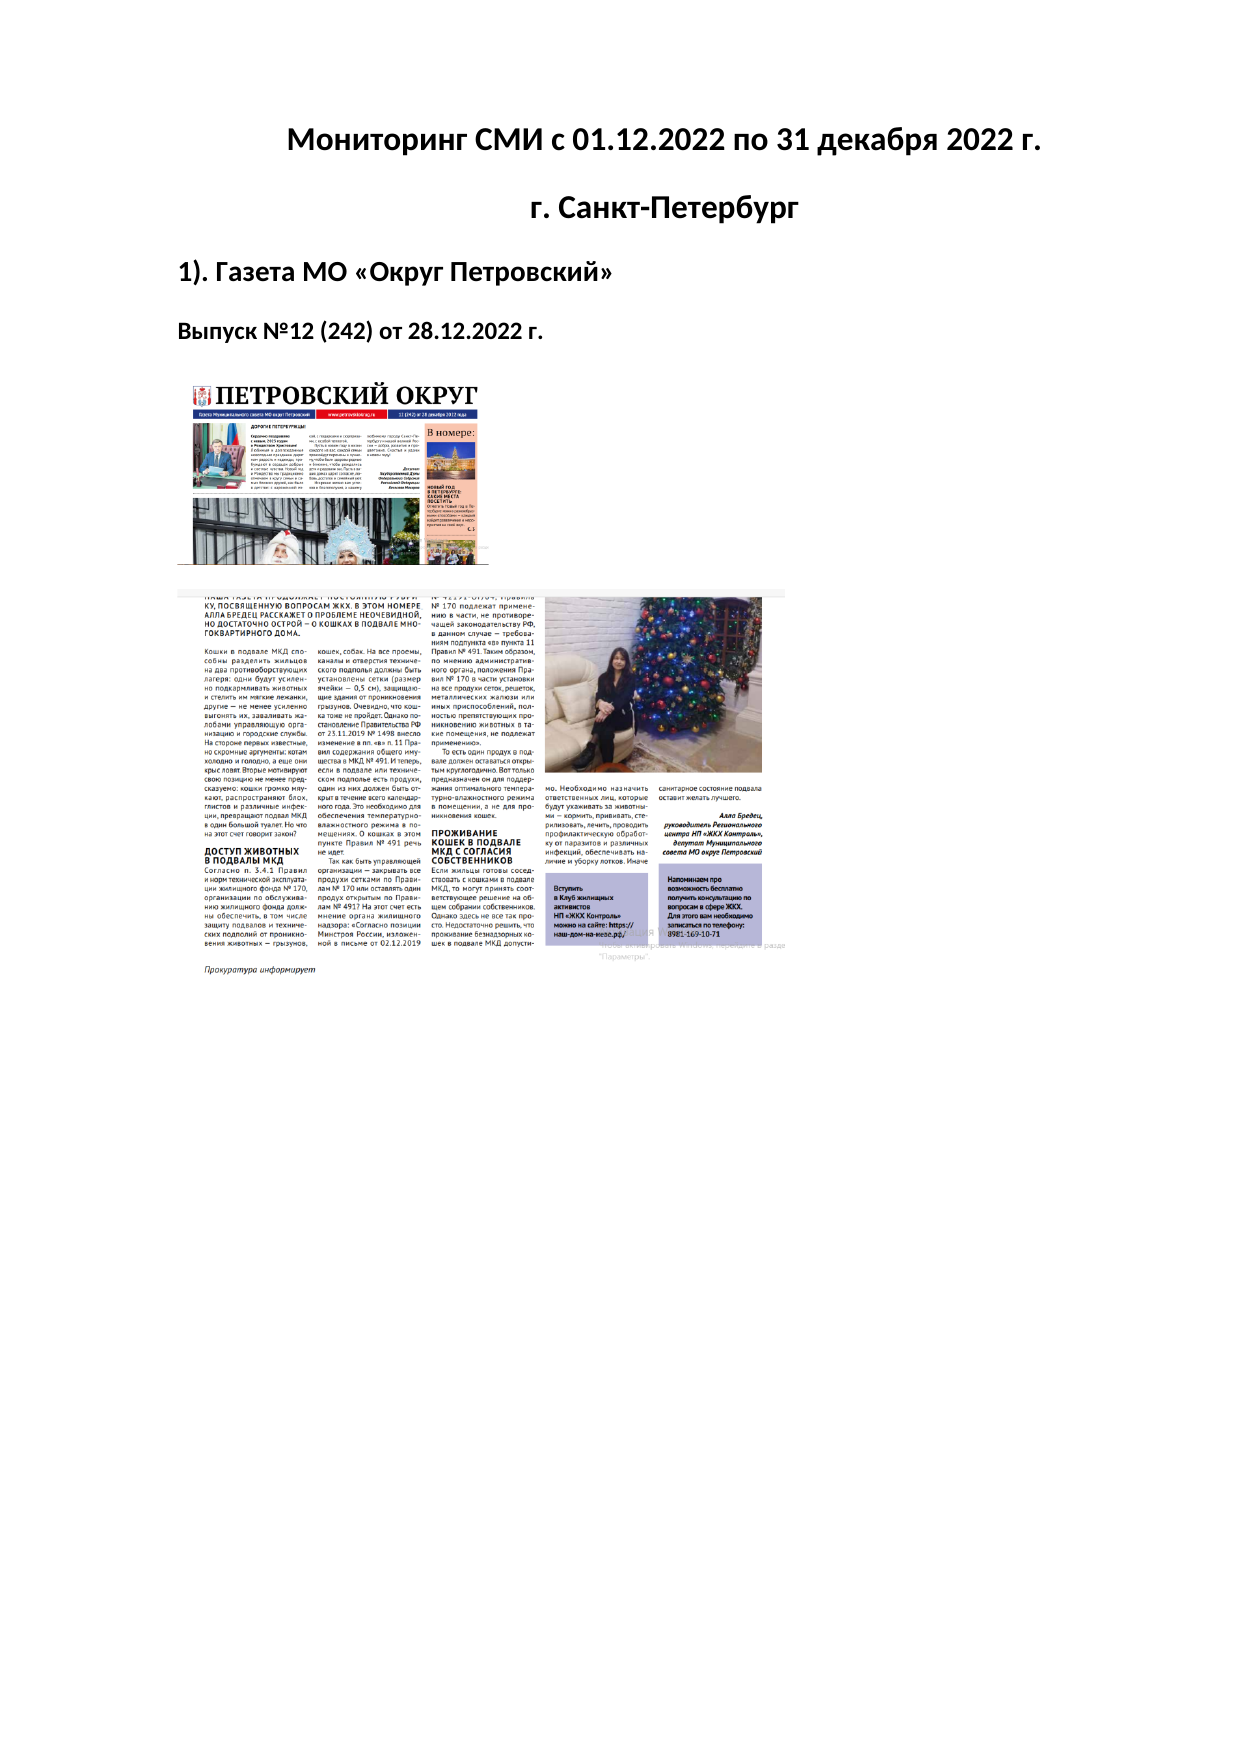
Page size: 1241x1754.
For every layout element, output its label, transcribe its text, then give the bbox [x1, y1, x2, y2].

text Мониторинг СМИ с 01.12.2022 по 31 декабря 2022 г. [177, 118, 1152, 159]
picture [177, 371, 489, 565]
picture [177, 589, 785, 975]
text 1). Газета МО «Округ Петровский» [177, 253, 1152, 289]
text г. Санкт-Петербург [177, 186, 1152, 226]
text Выпуск №12 (242) от 28.12.2022 г. [177, 315, 1152, 346]
